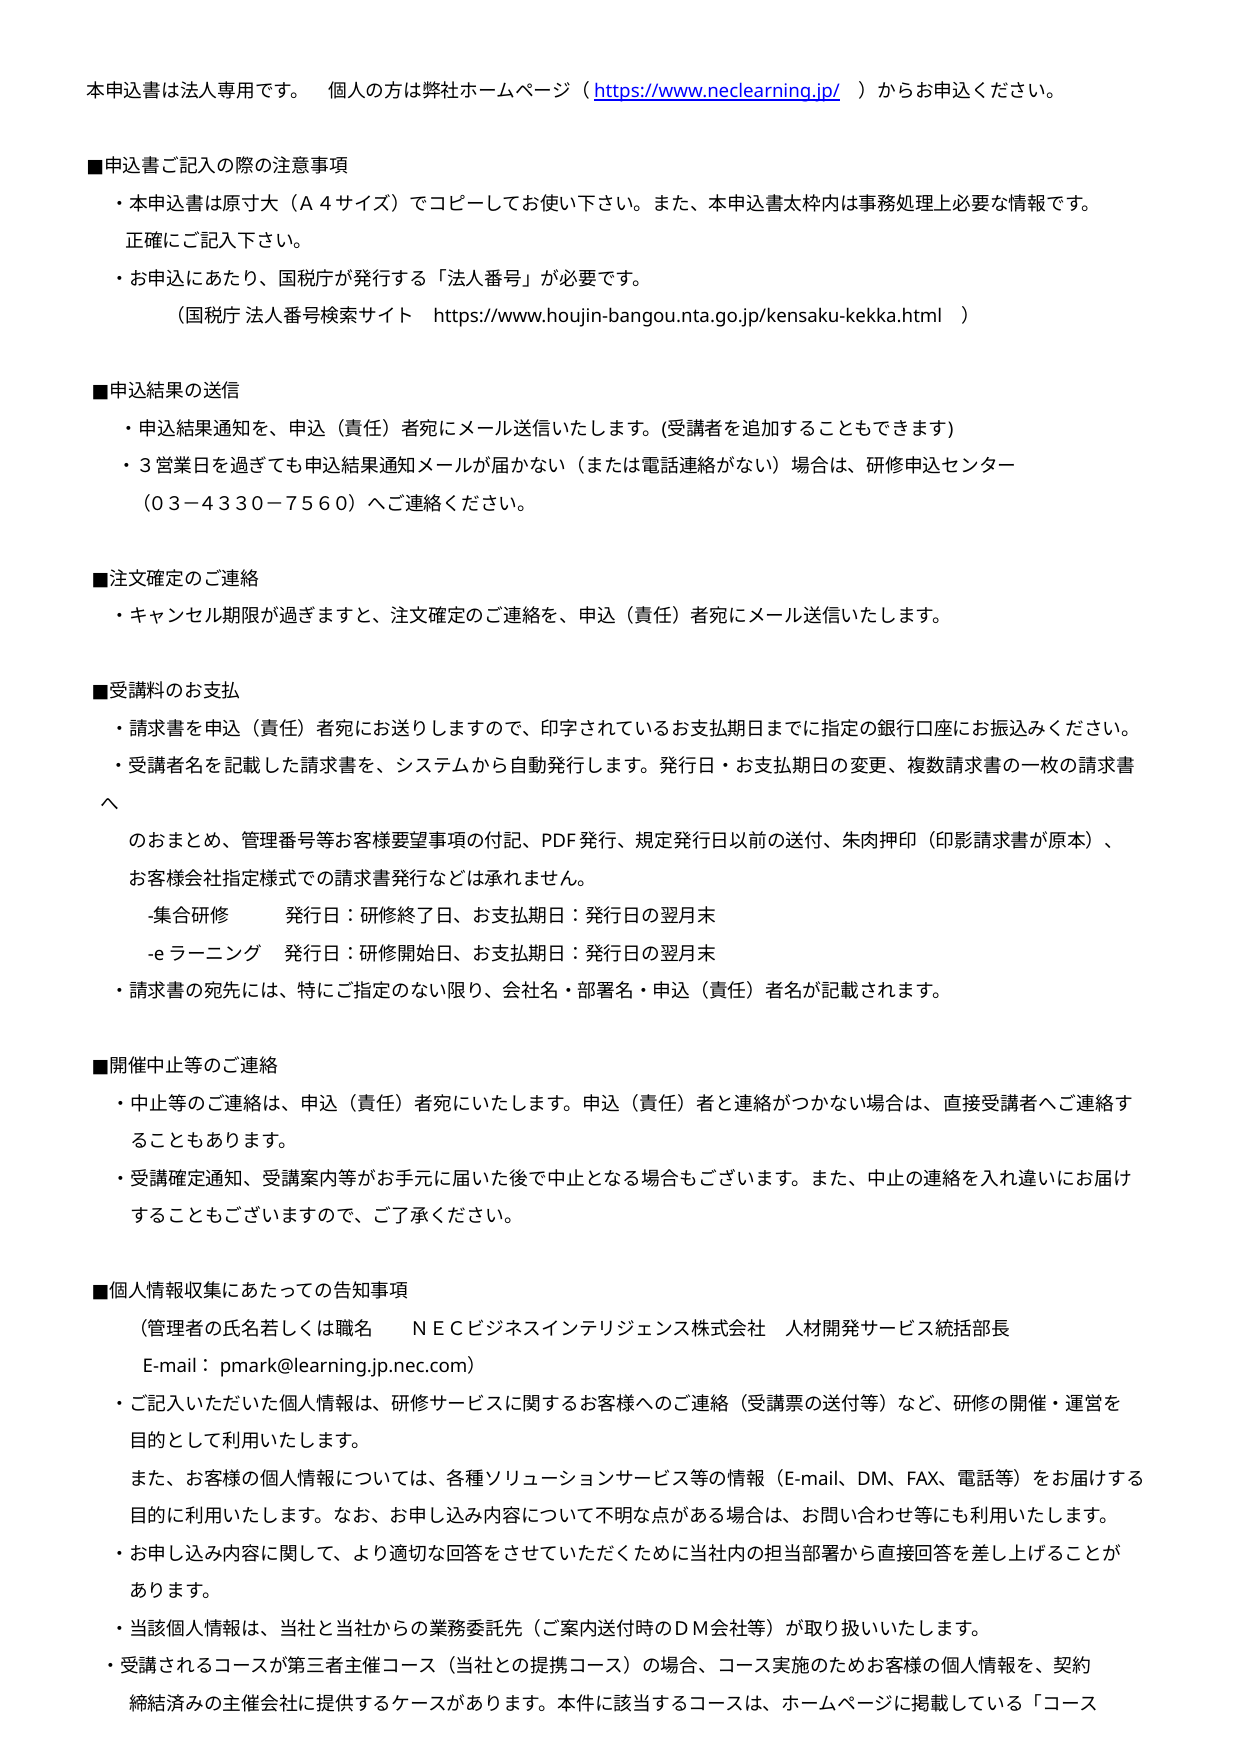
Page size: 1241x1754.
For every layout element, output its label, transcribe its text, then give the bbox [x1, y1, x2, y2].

text 目的に利用いたします。なお、お申し込み内容について不明な点がある場合は、お問い合わせ等にも利用いたします。 [59, 1496, 1210, 1533]
text （管理者の氏名若しくは職名 ＮＥＣビジネスインテリジェンス株式会社 人材開発サービス統括部長 [59, 1308, 1210, 1346]
text 本申込書は法人専用です。 個人の方は弊社ホームページ（ https://www.neclearning.jp/ ）からお申込ください。 [30, 71, 1136, 108]
text 正確にご記入下さい。 [59, 221, 1136, 258]
text ・申込結果通知を、申込（責任）者宛にメール送信いたします。(受講者を追加することもできます) [59, 408, 1136, 446]
text ■注文確定のご連絡 [59, 558, 1136, 596]
text ・中止等のご連絡は、申込（責任）者宛にいたします。申込（責任）者と連絡がつかない場合は、直接受講者へご連絡することもあります。 [111, 1083, 1136, 1158]
text ■申込結果の送信 [59, 371, 1136, 408]
text 締結済みの主催会社に提供するケースがあります。本件に該当するコースは、ホームページに掲載している「コース [59, 1683, 1210, 1721]
text -eラーニング 発行日：研修開始日、お支払期日：発行日の翌月末 [59, 933, 1136, 971]
text ・ご記入いただいた個人情報は、研修サービスに関するお客様へのご連絡（受講票の送付等）など、研修の開催・運営を [59, 1383, 1210, 1421]
text 目的として利用いたします。 [59, 1421, 1210, 1458]
text ・受講されるコースが第三者主催コース（当社との提携コース）の場合、コース実施のためお客様の個人情報を、契約 [59, 1646, 1210, 1683]
text ・お申し込み内容に関して、より適切な回答をさせていただくために当社内の担当部署から直接回答を差し上げることが [59, 1533, 1210, 1571]
text のおまとめ、管理番号等お客様要望事項の付記、PDF発行、規定発行日以前の送付、朱肉押印（印影請求書が原本）、 [100, 821, 1136, 858]
text ・受講確定通知、受講案内等がお手元に届いた後で中止となる場合もございます。また、中止の連絡を入れ違いにお届けすることもございますので、ご了承ください。 [111, 1158, 1136, 1233]
text ・本申込書は原寸大（Ａ４サイズ）でコピーしてお使い下さい。また、本申込書太枠内は事務処理上必要な情報です。 [59, 183, 1136, 221]
text ・３営業日を過ぎても申込結果通知メールが届かない（または電話連絡がない）場合は、研修申込センター [117, 446, 1136, 483]
text ■個人情報収集にあたっての告知事項 [59, 1271, 1136, 1308]
text （国税庁 法人番号検索サイト https://www.houjin-bangou.nta.go.jp/kensaku-kekka.html ） [59, 296, 1136, 333]
text ・キャンセル期限が過ぎますと、注文確定のご連絡を、申込（責任）者宛にメール送信いたします。 [59, 596, 1136, 633]
text また、お客様の個人情報については、各種ソリューションサービス等の情報（E-mail、DM、FAX、電話等）をお届けする [59, 1458, 1210, 1496]
text ・当該個人情報は、当社と当社からの業務委託先（ご案内送付時のＤＭ会社等）が取り扱いいたします。 [59, 1608, 1210, 1646]
text （０３－４３３０－７５６０）へご連絡ください。 [117, 483, 1136, 521]
text E-mail： pmark@learning.jp.nec.com） [30, 1346, 1210, 1383]
text ・請求書の宛先には、特にご指定のない限り、会社名・部署名・申込（責任）者名が記載されます。 [59, 971, 1136, 1008]
text ・受講者名を記載した請求書を、システムから自動発行します。発行日・お支払期日の変更、複数請求書の一枚の請求書へ [100, 746, 1136, 821]
text あります。 [59, 1571, 1210, 1608]
text ■申込書ご記入の際の注意事項 [30, 146, 1136, 183]
text ■受講料のお支払 [59, 671, 1136, 708]
text ・お申込にあたり、国税庁が発行する「法人番号」が必要です。 [59, 258, 1136, 296]
text -集合研修 発行日：研修終了日、お支払期日：発行日の翌月末 [59, 896, 1136, 933]
text ・請求書を申込（責任）者宛にお送りしますので、印字されているお支払期日までに指定の銀行口座にお振込みください。 [59, 708, 1136, 746]
text お客様会社指定様式での請求書発行などは承れません。 [100, 858, 1136, 896]
text ■開催中止等のご連絡 [59, 1046, 1136, 1083]
